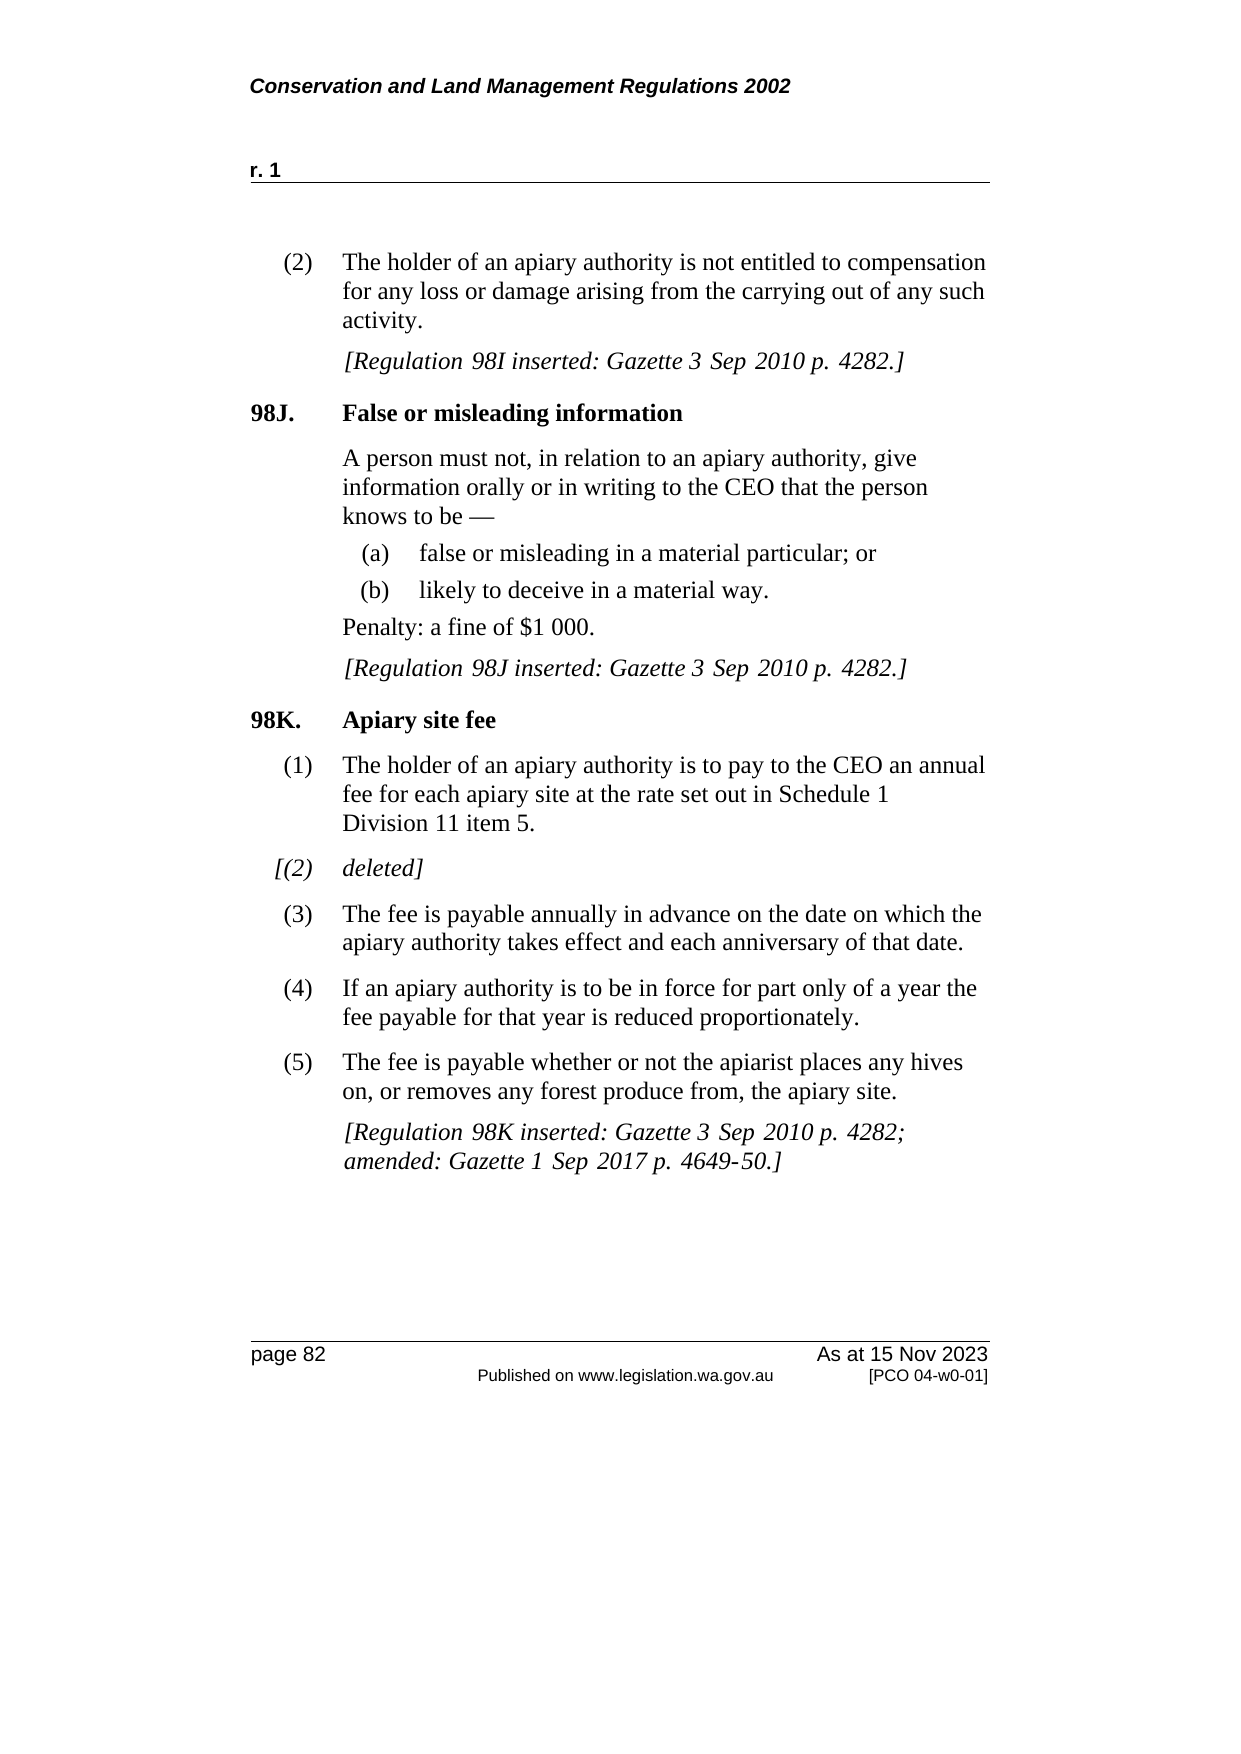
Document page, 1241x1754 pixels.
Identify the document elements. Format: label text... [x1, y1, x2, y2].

subtitle 98J. False or misleading information [251, 398, 990, 427]
text (4) If an apiary authority is to be in force for part only of a year the fee payable for that year is reduced proportionately. [251, 973, 990, 1030]
text [(2) deleted] [251, 853, 990, 882]
text [Regulation 98J inserted: Gazette 3 Sep 2010 p. 4282.] [251, 653, 990, 682]
text (5) The fee is payable whether or not the apiarist places any hives on, or removes any forest produce from, the apiary site. [251, 1047, 990, 1104]
text (3) The fee is payable annually in advance on the date on which the apiary authority takes effect and each anniversary of that date. [251, 899, 990, 956]
text (b) likely to deceive in a material way. [251, 575, 990, 604]
text A person must not, in relation to an apiary authority, give information orally or in writing to the CEO that the person knows to be — [251, 443, 990, 529]
subtitle 98K. Apiary site fee [251, 705, 990, 734]
text Penalty: a fine of $1 000. [251, 612, 990, 641]
text [Regulation 98K inserted: Gazette 3 Sep 2010 p. 4282; amended: Gazette 1 Sep 2017 p. 4649-50.] [251, 1117, 990, 1174]
text (1) The holder of an apiary authority is to pay to the CEO an annual fee for each apiary site at the rate set out in Schedule 1 Division 11 item 5. [251, 750, 990, 837]
text [Regulation 98I inserted: Gazette 3 Sep 2010 p. 4282.] [251, 346, 990, 375]
text (2) The holder of an apiary authority is not entitled to compensation for any loss or damage arising from the carrying out of any such activity. [251, 247, 990, 334]
text (a) false or misleading in a material particular; or [251, 538, 990, 567]
